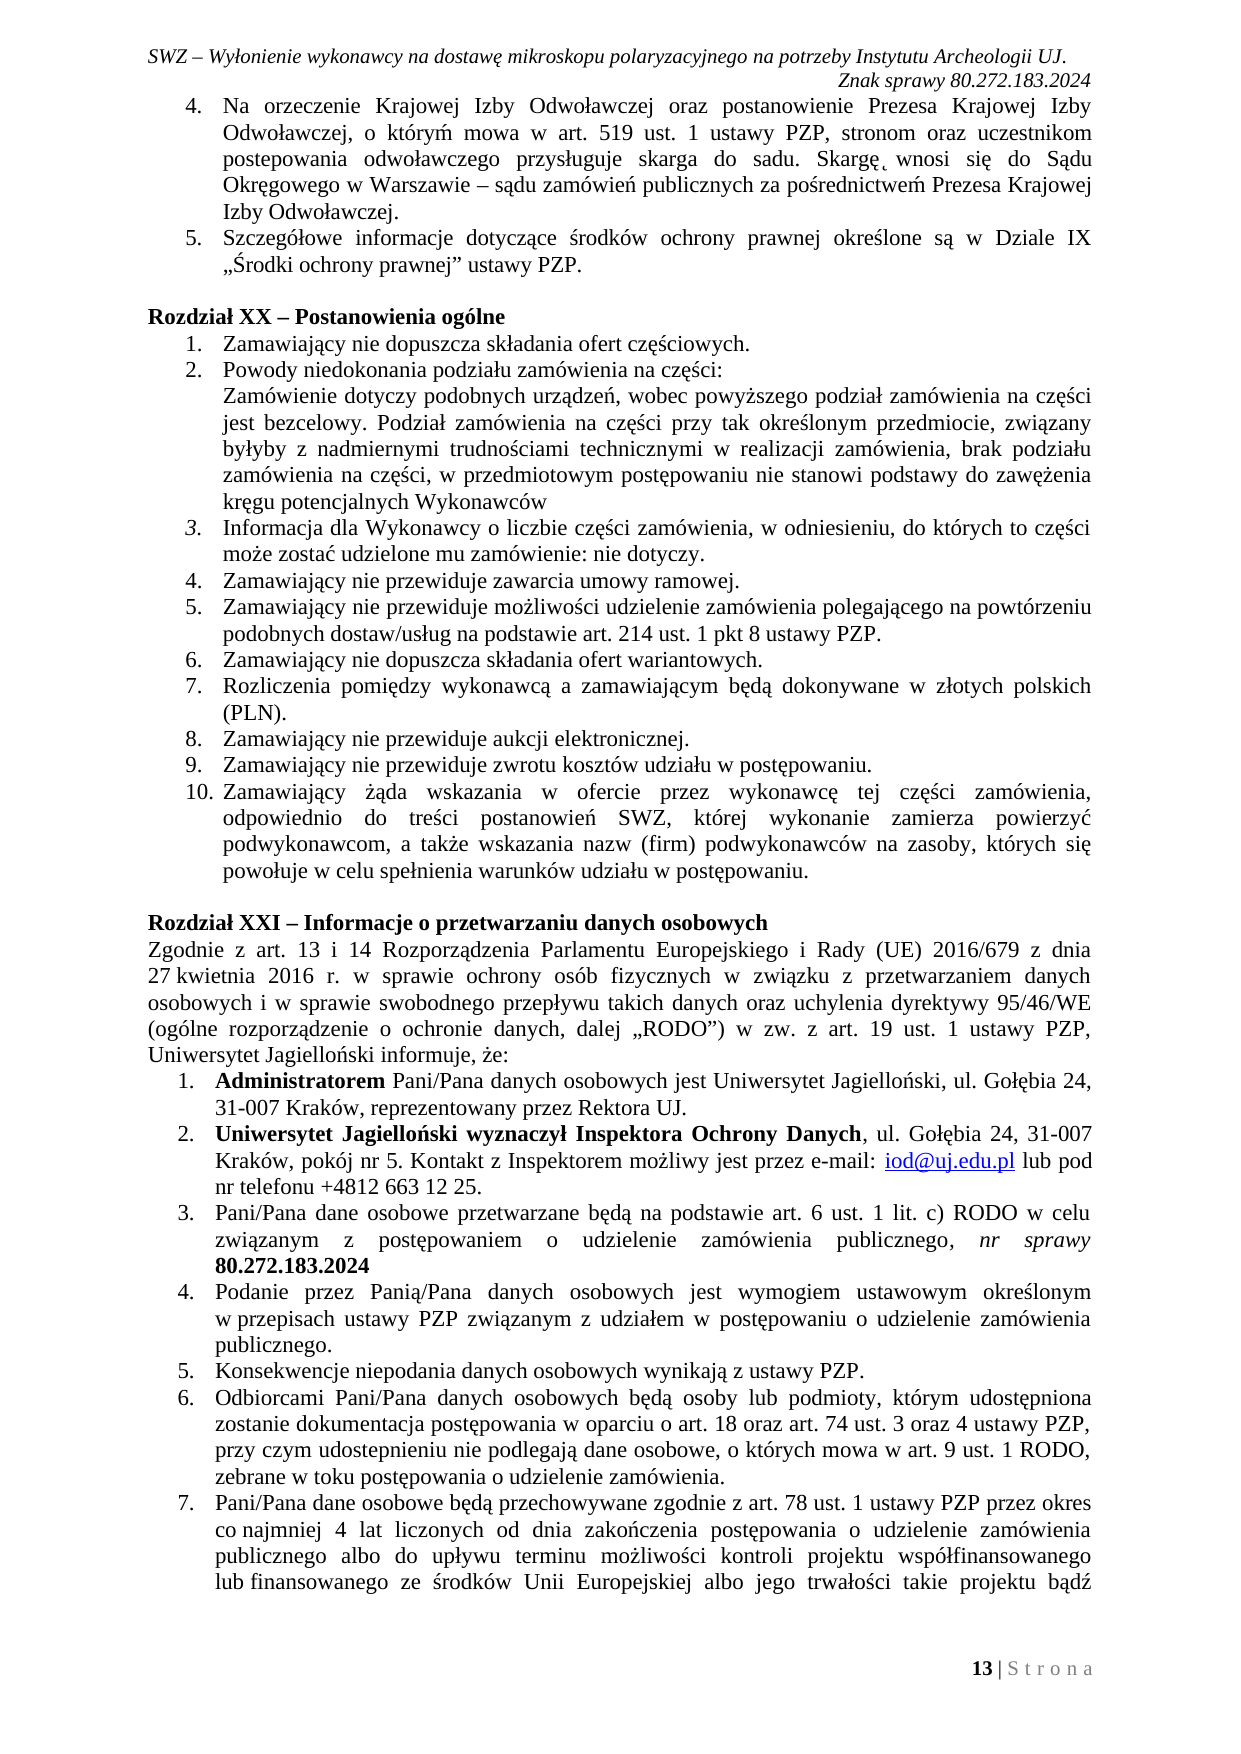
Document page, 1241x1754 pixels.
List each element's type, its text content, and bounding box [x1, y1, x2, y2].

list Zamawiający nie przewiduje zwrotu kosztów udziału w postępowaniu. [185, 751, 1093, 778]
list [177, 1489, 1093, 1595]
list Konsekwencje niepodania danych osobowych wynikają z ustawy PZP. [177, 1357, 1093, 1384]
list Zamawiający nie dopuszcza składania ofert częściowych. [185, 330, 1093, 356]
list Pani/Pana dane osobowe przetwarzane będą na podstawie art. 6 ust. 1 lit. c) RODO w celu związanym z postępowaniem o udzielenie zamówienia publicznego, nr sprawy 80.272.183.2024 [177, 1199, 1093, 1278]
list Zamówienie dotyczy podobnych urządzeń, wobec powyższego podział zamówienia na części jest bezcelowy. Podział zamówienia na części przy tak określonym przedmiocie, związany byłyby z nadmiernymi trudnościami technicznymi w realizacji zamówienia, brak podziału zamówienia na części, w przedmiotowym postępowaniu nie stanowi podstawy do zawężenia kręgu potencjalnych Wykonawców [223, 382, 1093, 514]
list Informacja dla Wykonawcy o liczbie części zamówienia, w odniesieniu, do których to części może zostać udzielone mu zamówienie: nie dotyczy. [185, 514, 1093, 567]
list Zamawiający nie przewiduje możliwości udzielenie zamówienia polegającego na powtórzeniu podobnych dostaw/usług na podstawie art. 214 ust. 1 pkt 8 ustawy PZP. [185, 593, 1093, 646]
text Rozdział XXI – Informacje o przetwarzaniu danych osobowych [148, 909, 1093, 936]
list Zamawiający nie przewiduje zawarcia umowy ramowej. [185, 567, 1093, 593]
list Zamawiający żąda wskazania w ofercie przez wykonawcę tej części zamówienia, odpowiednio do treści postanowień SWZ, której wykonanie zamierza powierzyć podwykonawcom, a także wskazania nazw (firm) podwykonawców na zasoby, których się powołuje w celu spełnienia warunków udziału w postępowaniu. [185, 778, 1093, 883]
text Rozdział XX – Postanowienia ogólne [148, 303, 1093, 330]
list Powody niedokonania podziału zamówienia na części: [185, 356, 1093, 382]
list Zamawiający nie przewiduje aukcji elektronicznej. [185, 725, 1093, 751]
list Rozliczenia pomiędzy wykonawcą a zamawiającym będą dokonywane w złotych polskich (PLN). [185, 672, 1093, 725]
list Szczegółowe informacje dotyczące środków ochrony prawnej określone są w Dziale IX „Środki ochrony prawnej” ustawy PZP. [185, 224, 1093, 277]
list Odbiorcami Pani/Pana danych osobowych będą osoby lub podmioty, którym udostępniona zostanie dokumentacja postępowania w oparciu o art. 18 oraz art. 74 ust. 3 oraz 4 ustawy PZP, przy czym udostepnieniu nie podlegają dane osobowe, o których mowa w art. 9 ust. 1 RODO, zebrane w toku postępowania o udzielenie zamówienia. [177, 1384, 1093, 1489]
list Podanie przez Panią/Pana danych osobowych jest wymogiem ustawowym określonym w przepisach ustawy PZP związanym z udziałem w postępowaniu o udzielenie zamówienia publicznego. [177, 1278, 1093, 1357]
list Zamawiający nie dopuszcza składania ofert wariantowych. [185, 646, 1093, 672]
list Na orzeczenie Krajowej Izby Odwoławczej oraz postanowienie Prezesa Krajowej Izby Odwoławczej, o któryḿ mowa w art. 519 ust. 1 ustawy PZP, stronom oraz uczestnikom postepowania odwoławczego przysługuje skarga do sadu. Skargę̨ wnosi się do Sądu Okręgowego w Warszawie – sądu zamówień publicznych za pośrednictweḿ Prezesa Krajowej Izby Odwoławczej. [185, 92, 1093, 224]
list Uniwersytet Jagielloński wyznaczył Inspektora Ochrony Danych, ul. Gołębia 24, 31-007 Kraków, pokój nr 5. Kontakt z Inspektorem możliwy jest przez e-mail: iod@uj.edu.pl lub pod nr telefonu +4812 663 12 25. [177, 1120, 1093, 1199]
text Zgodnie z art. 13 i 14 Rozporządzenia Parlamentu Europejskiego i Rady (UE) 2016/679 z dnia 27 kwietnia 2016 r. w sprawie ochrony osób fizycznych w związku z przetwarzaniem danych osobowych i w sprawie swobodnego przepływu takich danych oraz uchylenia dyrektywy 95/46/WE (ogólne rozporządzenie o ochronie danych, dalej „RODO”) w zw. z art. 19 ust. 1 ustawy PZP, Uniwersytet Jagielloński informuje, że: [148, 936, 1093, 1068]
list Administratorem Pani/Pana danych osobowych jest Uniwersytet Jagielloński, ul. Gołębia 24, 31-007 Kraków, reprezentowany przez Rektora UJ. [177, 1068, 1093, 1120]
